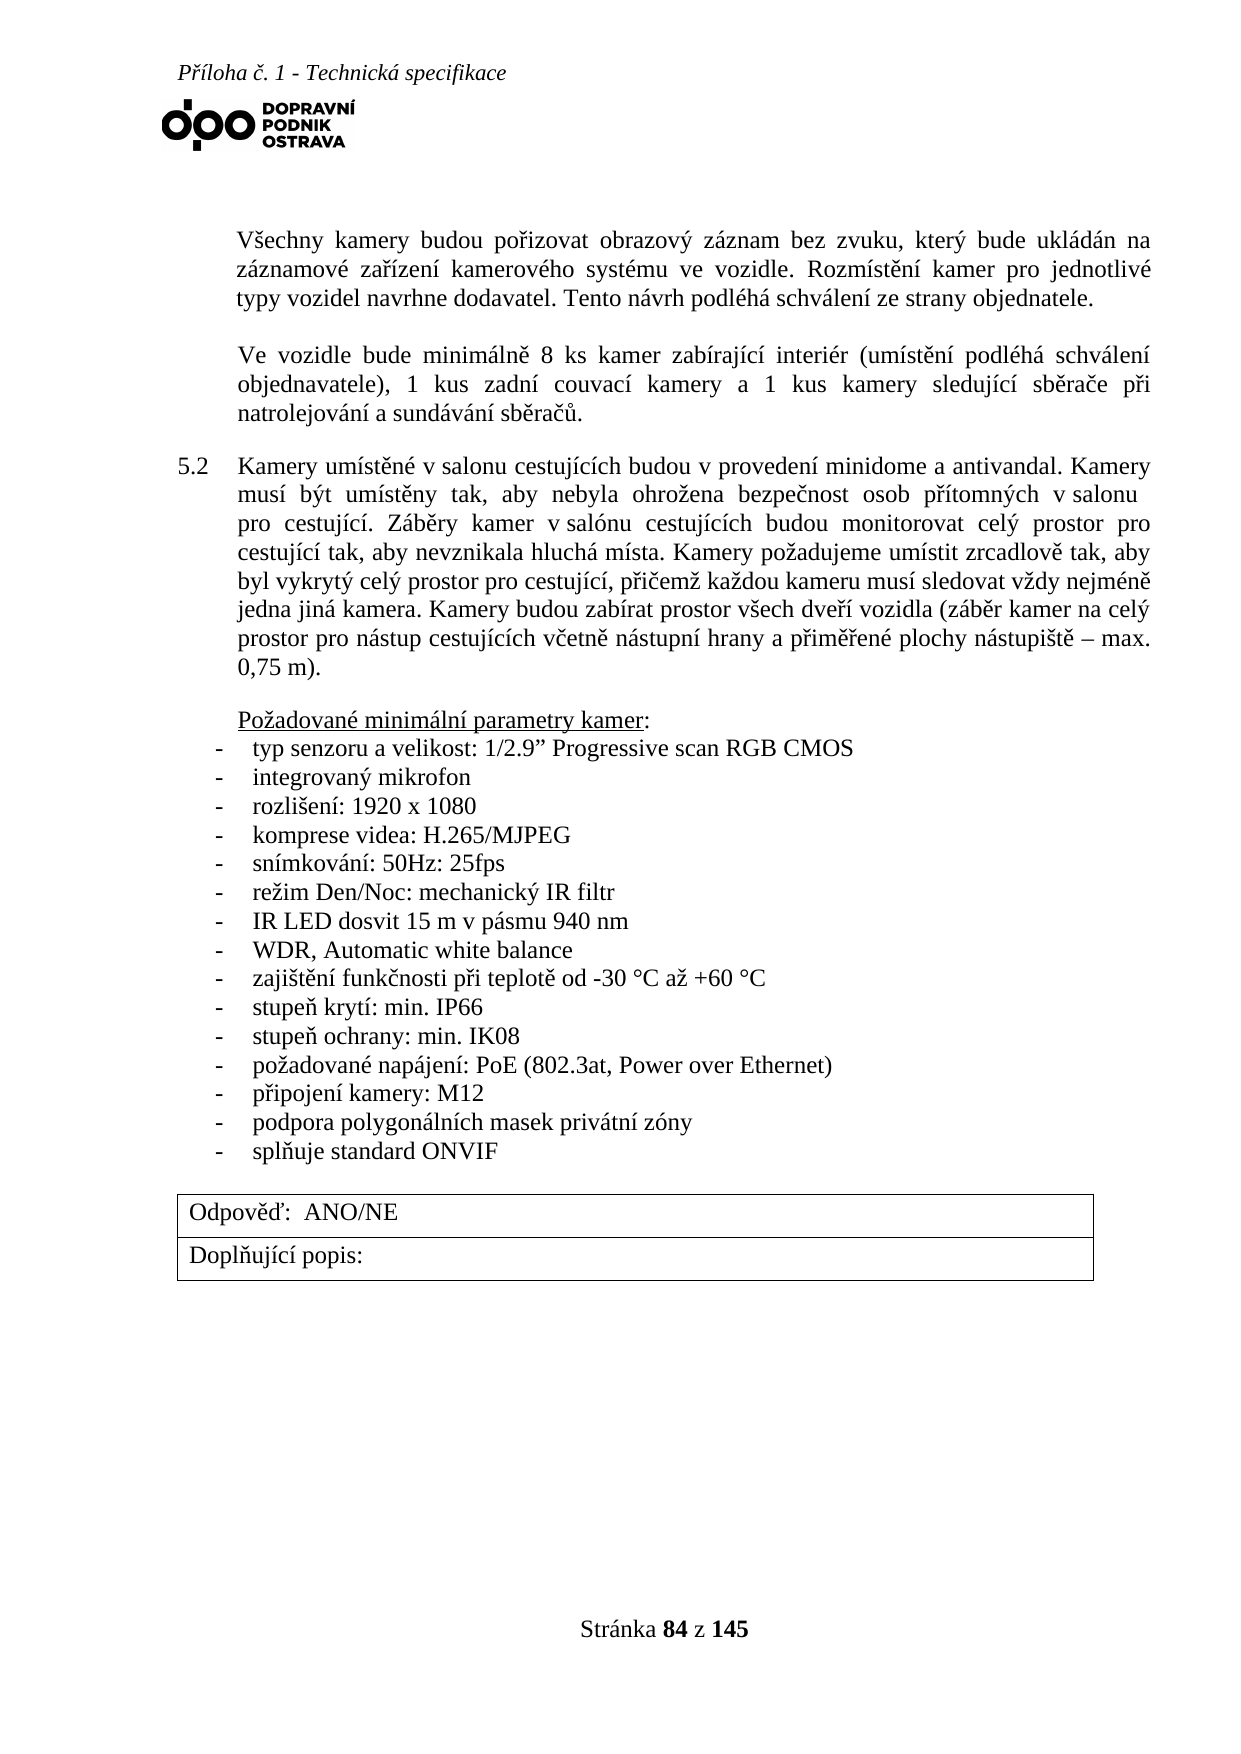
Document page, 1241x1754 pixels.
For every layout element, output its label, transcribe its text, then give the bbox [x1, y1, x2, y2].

list splňuje standard ONVIF [215, 1136, 1152, 1165]
table_cell Doplňující popis: [178, 1238, 1093, 1280]
text Všechny kamery budou pořizovat obrazový záznam bez zvuku, který bude ukládán na záznamové zařízení kamerového systému ve vozidle. Rozmístění kamer pro jednotlivé typy vozidel navrhne dodavatel. Tento návrh podléhá schválení ze strany objednatele. [236, 226, 1152, 312]
list požadované napájení: PoE (802.3at, Power over Ethernet) [215, 1050, 1152, 1078]
text Požadované minimální parametry kamer: [237, 705, 1152, 733]
list WDR, Automatic white balance [215, 935, 1152, 963]
picture [162, 99, 356, 151]
list stupeň krytí: min. IP66 [215, 992, 1152, 1021]
list zajištění funkčnosti při teplotě od -30 °C až +60 °C [215, 963, 1152, 992]
list Kamery umístěné v salonu cestujících budou v provedení minidome a antivandal. Kamery musí být umístěny tak, aby nebyla ohrožena bezpečnost osob přítomných v salonu pro cestující. Záběry kamer v salónu cestujících budou monitorovat celý prostor pro cestující tak, aby nevznikala hluchá místa. Kamery požadujeme umístit zrcadlově tak, aby byl vykrytý celý prostor pro cestující, přičemž každou kameru musí sledovat vždy nejméně jedna jiná kamera. Kamery budou zabírat prostor všech dveří vozidla (záběr kamer na celý prostor pro nástup cestujících včetně nástupní hrany a přiměřené plochy nástupiště – max. 0,75 m). [177, 451, 1152, 681]
list IR LED dosvit 15 m v pásmu 940 nm [215, 906, 1152, 935]
list rozlišení: 1920 x 1080 [215, 791, 1152, 820]
table_header Odpověď: ANO/NE [178, 1195, 1093, 1237]
list integrovaný mikrofon [215, 762, 1152, 791]
list podpora polygonálních masek privátní zóny [215, 1107, 1152, 1136]
list stupeň ochrany: min. IK08 [215, 1021, 1152, 1050]
list typ senzoru a velikost: 1/2.9” Progressive scan RGB CMOS [215, 733, 1152, 762]
list režim Den/Noc: mechanický IR filtr [215, 877, 1152, 906]
list připojení kamery: M12 [215, 1078, 1152, 1107]
list Ve vozidle bude minimálně 8 ks kamer zabírající interiér (umístění podléhá schválení objednavatele), 1 kus zadní couvací kamery a 1 kus kamery sledující sběrače při natrolejování a sundávání sběračů. [237, 341, 1152, 427]
list snímkování: 50Hz: 25fps [215, 848, 1152, 877]
list komprese videa: H.265/MJPEG [215, 820, 1152, 848]
